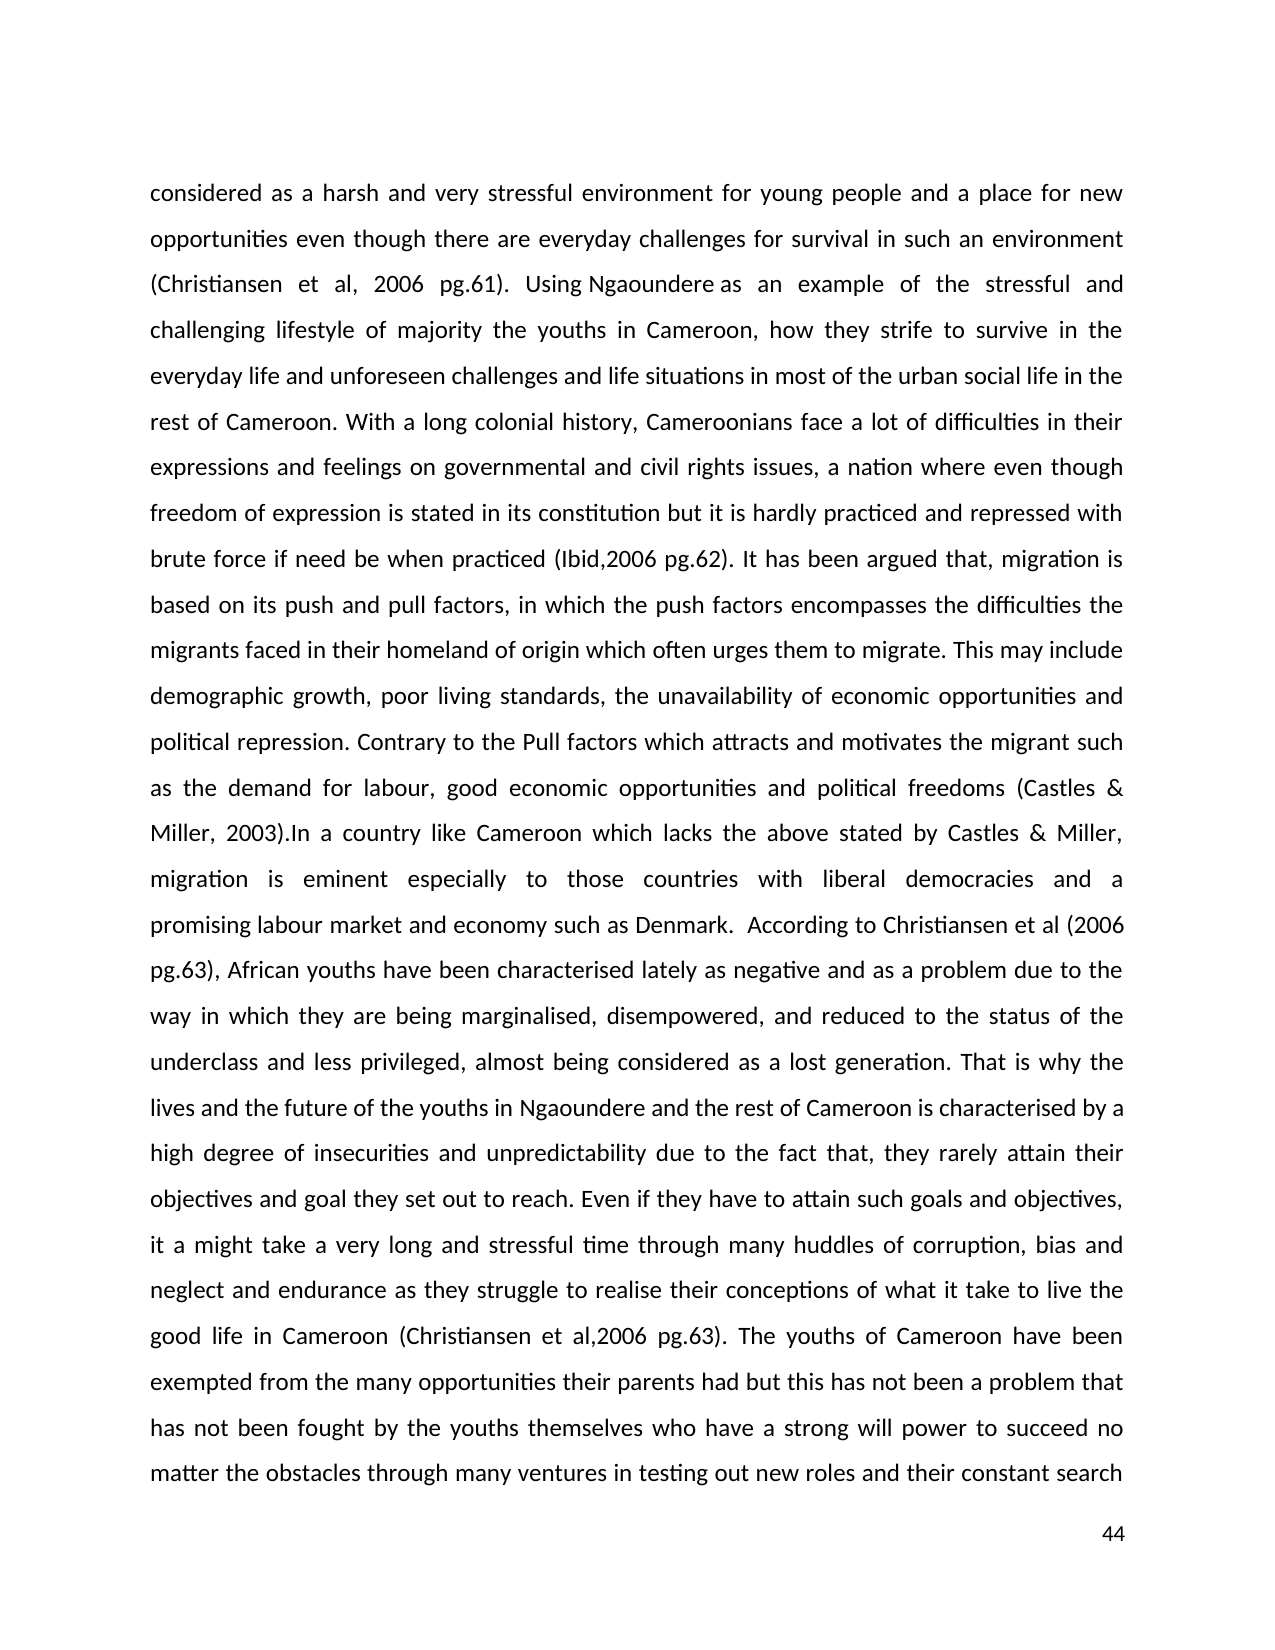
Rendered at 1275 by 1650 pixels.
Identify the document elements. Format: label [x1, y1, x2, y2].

text [150, 177, 1125, 1488]
